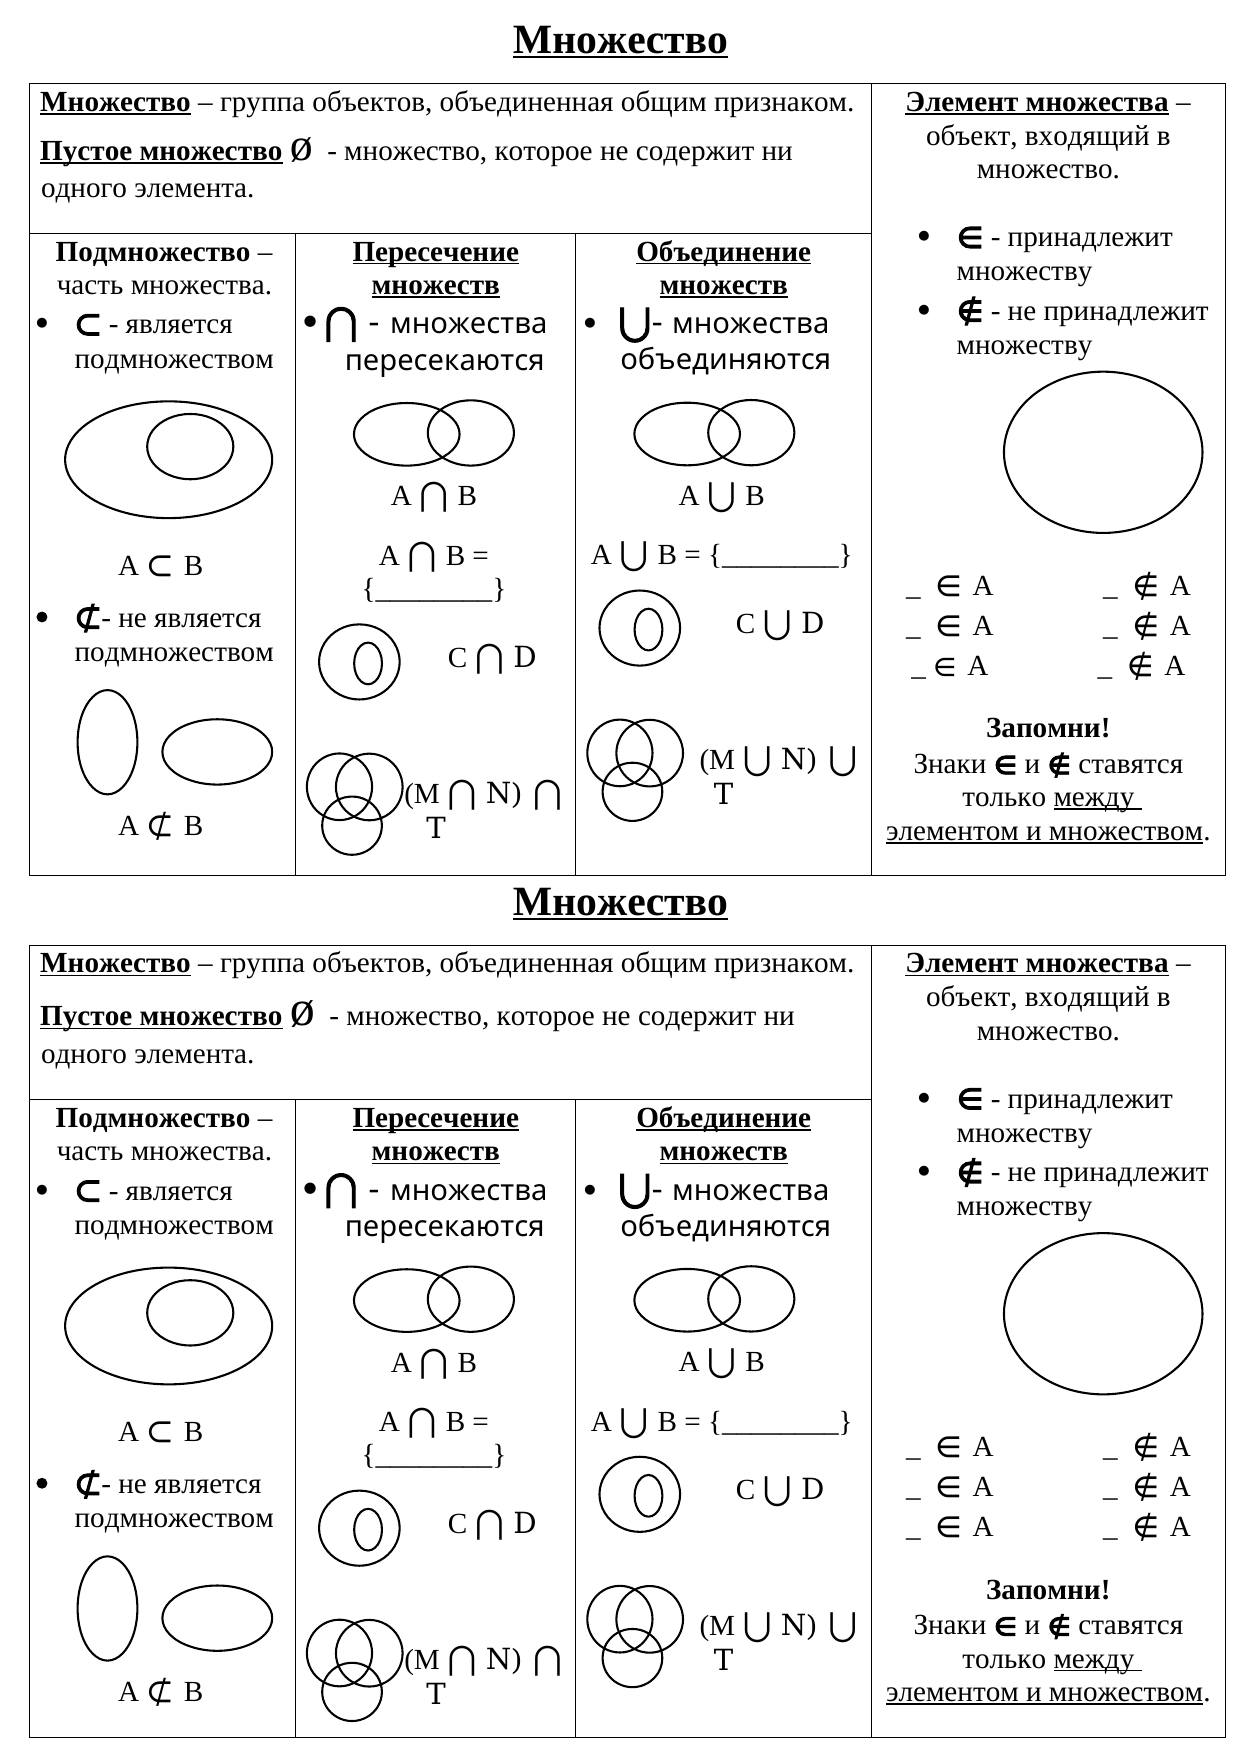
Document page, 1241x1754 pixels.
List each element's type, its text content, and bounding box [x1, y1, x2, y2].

table_header Элемент множества – объект, входящий в множество. ∈ - принадлежит множеству ∉ - не принадлежит множеству _ ∈ А _ ∉ А _ ∈ А _ ∉ А _ ∈ А _ ∉ А Запомни! Знаки ∈ и ∉ ставятся только между элементом и множеством. [872, 946, 1225, 1737]
table_header Множество – группа объектов, объединенная общим признаком. Пустое множество ø - множество, которое не содержит ни одного элемента. [30, 946, 871, 1099]
table_cell Подмножество – часть множества. ⊂ - является подмножеством А ⊂ В ⊄- не является подмножеством А ⊄ В [30, 234, 295, 875]
table_cell Объединение множеств ⋃- множества объединяются А ⋃ В А ⋃ В = {________} C ⋃ D (M ⋃ N) ⋃ T [576, 1100, 871, 1737]
table_cell Подмножество – часть множества. ⊂ - является подмножеством А ⊂ В ⊄- не является подмножеством А ⊄ В [30, 1100, 295, 1737]
table_header Множество – группа объектов, объединенная общим признаком. Пустое множество ø - множество, которое не содержит ни одного элемента. [30, 84, 871, 233]
table_header Элемент множества – объект, входящий в множество. ∈ - принадлежит множеству ∉ - не принадлежит множеству _ ∈ А _ ∉ А _ ∈ А _ ∉ А _ ∈ А _ ∉ А Запомни! Знаки ∈ и ∉ ставятся только между элементом и множеством. [872, 84, 1225, 875]
table_cell Объединение множеств ⋃- множества объединяются А ⋃ В А ⋃ В = {________} C ⋃ D (M ⋃ N) ⋃ T [576, 234, 871, 875]
text Множество [29, 15, 1211, 63]
table_cell Пересечение множеств ⋂ - множества пересекаются А ⋂ В А ⋂ В = {________} C ⋂ D (M ⋂ N) ⋂ T [296, 234, 575, 875]
table_cell Пересечение множеств ⋂ - множества пересекаются А ⋂ В А ⋂ В = {________} C ⋂ D (M ⋂ N) ⋂ T [296, 1100, 575, 1737]
text Множество [29, 876, 1211, 924]
